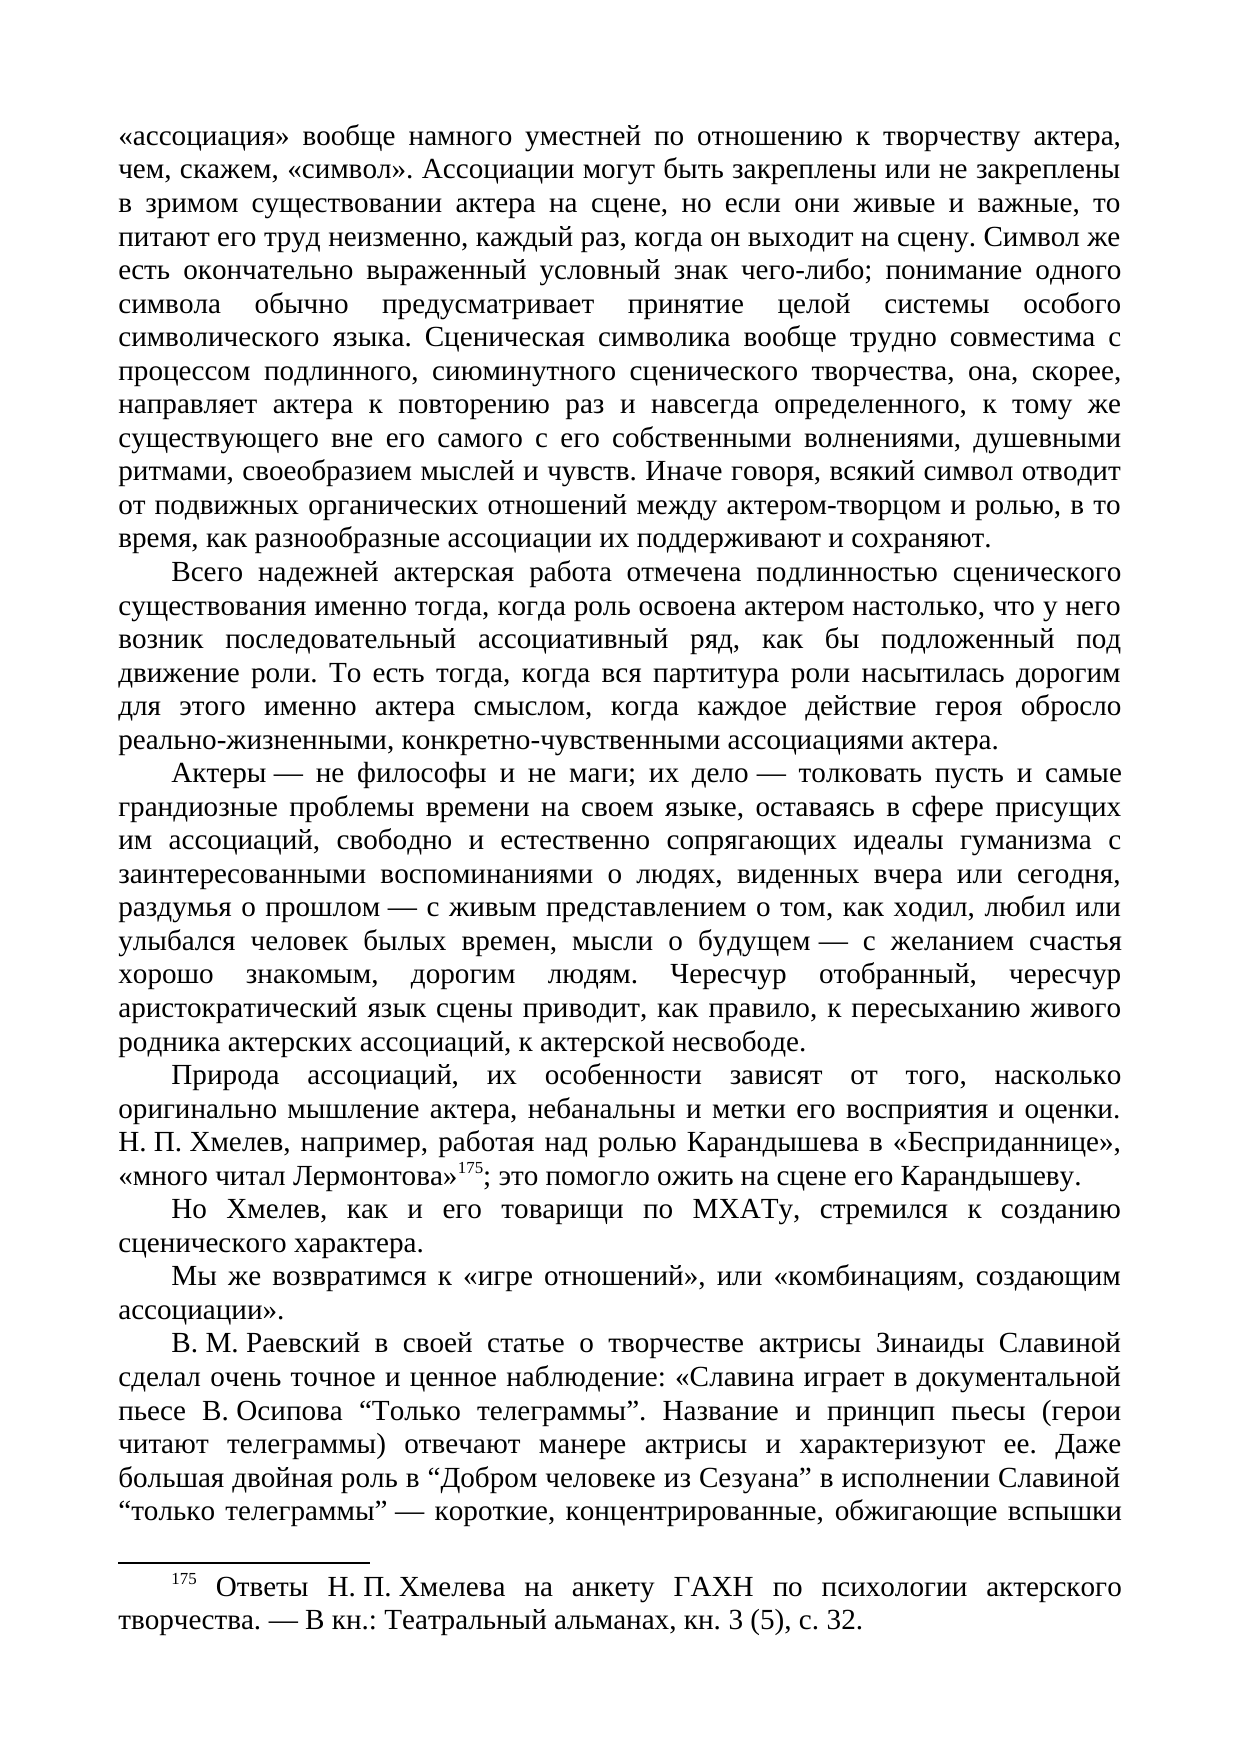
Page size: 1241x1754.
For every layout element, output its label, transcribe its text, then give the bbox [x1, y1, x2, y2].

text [118, 1326, 1122, 1527]
text Мы же возвратимся к «игре отношений», или «комбинациям, создающим ассоциации». [118, 1258, 1122, 1326]
text Но Хмелев, как и его товарищи по МХАТу, стремился к созданию сценического характера. [118, 1191, 1122, 1258]
text Актеры — не философы и не маги; их дело — толковать пусть и самые грандиозные проблемы времени на своем языке, оставаясь в сфере присущих им ассоциаций, свободно и естественно сопрягающих идеалы гуманизма с заинтересованными воспоминаниями о людях, виденных вчера или сегодня, раздумья о прошлом — с живым представлением о том, как ходил, любил или улыбался человек былых времен, мысли о будущем — с желанием счастья хорошо знакомым, дорогим людям. Чересчур отобранный, чересчур аристократический язык сцены приводит, как правило, к пересыханию живого родника актерских ассоциаций, к актерской несвободе. [118, 755, 1122, 1057]
text Природа ассоциаций, их особенности зависят от того, насколько оригинально мышление актера, небанальны и метки его восприятия и оценки. Н. П. Хмелев, например, работая над ролью Карандышева в «Бесприданнице», «много читал Лермонтова»; это помогло ожить на сцене его Карандышеву. [118, 1057, 1122, 1191]
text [118, 118, 1122, 554]
text Всего надежней актерская работа отмечена подлинностью сценического существования именно тогда, когда роль освоена актером настолько, что у него возник последовательный ассоциативный ряд, как бы подложенный под движение роли. То есть тогда, когда вся партитура роли насытилась дорогим для этого именно актера смыслом, когда каждое действие героя обросло реально-жизненными, конкретно-чувственными ассоциациями актера. [118, 554, 1122, 755]
